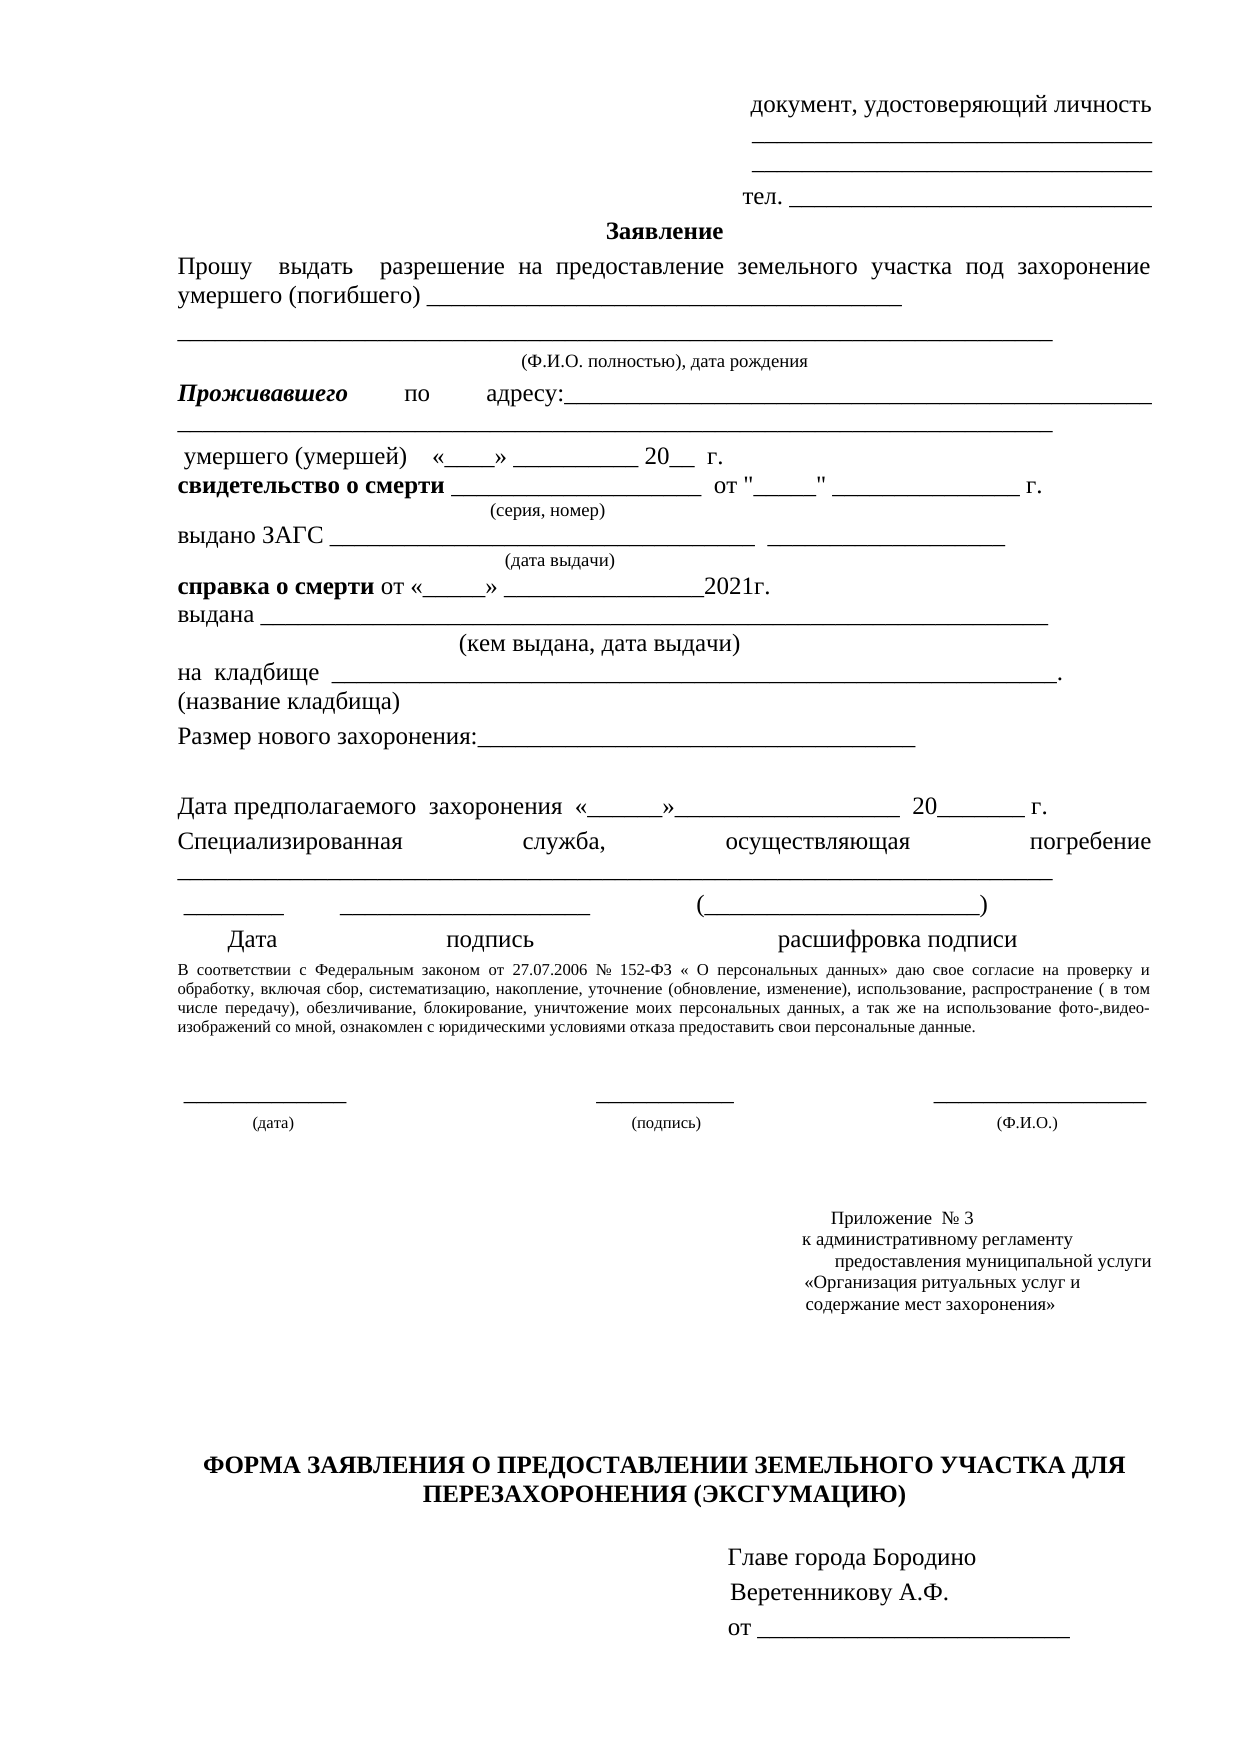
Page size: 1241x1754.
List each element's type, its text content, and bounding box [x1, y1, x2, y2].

text ________________________________ [177, 146, 1152, 175]
text (дата) (подпись) (Ф.И.О.) [177, 1112, 1152, 1132]
text ______________________________________________________________________ [177, 315, 1152, 344]
text Главе города Бородино [177, 1542, 1152, 1571]
text содержание мест захоронения» [177, 1293, 1152, 1314]
text (Ф.И.О. полностью), дата рождения [177, 350, 1152, 371]
text (название кладбища) [177, 686, 1152, 714]
text (серия, номер) [177, 499, 1152, 521]
text выдана _______________________________________________________________ [177, 599, 1152, 628]
text Прошу выдать разрешение на предоставление земельного участка под захоронение умершего (погибшего) ______________________________________ [177, 251, 1152, 309]
text предоставления муниципальной услуги [177, 1250, 1152, 1271]
text В соответствии с Федеральным законом от 27.07.2006 № 152-ФЗ « О персональных данных» даю свое согласие на проверку и обработку, включая сбор, систематизацию, накопление, уточнение (обновление, изменение), использование, распространение ( в том числе передачу), обезличивание, блокирование, уничтожение моих персональных данных, а так же на использование фото-,видео- изображений со мной, ознакомлен с юридическими условиями отказа предоставить свои персональные данные. [177, 959, 1152, 1036]
text на кладбище __________________________________________________________. [177, 657, 1152, 686]
text выдано ЗАГС __________________________________ ___________________ [177, 521, 1152, 549]
text Заявление [177, 216, 1152, 245]
text умершего (умершей) «____» __________ 20__ г. [177, 441, 1152, 470]
text ________ ____________________ (______________________) [177, 889, 1152, 918]
text Дата подпись расшифровка подписи [177, 924, 1152, 953]
text свидетельство о смерти ____________________ от "_____" _______________ г. [177, 470, 1152, 499]
text справка о смерти от «_____» ________________2021г. [177, 571, 1152, 599]
text Специализированная служба, осуществляющая погребение ______________________________________________________________________ [177, 826, 1152, 883]
text к административному регламенту [177, 1228, 1152, 1250]
text Дата предполагаемого захоронения «______»__________________ 20_______ г. [177, 791, 1152, 819]
text _____________ ___________ _________________ [177, 1077, 1152, 1106]
text от _________________________ [177, 1612, 1152, 1641]
text ________________________________ [177, 117, 1152, 146]
text тел. _____________________________ [177, 181, 1152, 210]
text Приложение № 3 [546, 1207, 1152, 1228]
text (дата выдачи) [177, 549, 1152, 571]
text Размер нового захоронения:___________________________________ [177, 721, 1152, 749]
text ФОРМА ЗАЯВЛЕНИЯ О ПРЕДОСТАВЛЕНИИ ЗЕМЕЛЬНОГО УЧАСТКА ДЛЯ ПЕРЕЗАХОРОНЕНИЯ (ЭКСГУМАЦИЮ) [177, 1450, 1152, 1508]
text (кем выдана, дата выдачи) [177, 628, 1152, 657]
text документ, удостоверяющий личность [177, 89, 1152, 117]
text Веретенникову А.Ф. [177, 1577, 1152, 1606]
text Проживавшего по адресу:_______________________________________________ ______________________________________________________________________ [177, 378, 1152, 435]
text «Организация ритуальных услуг и [177, 1271, 1152, 1293]
